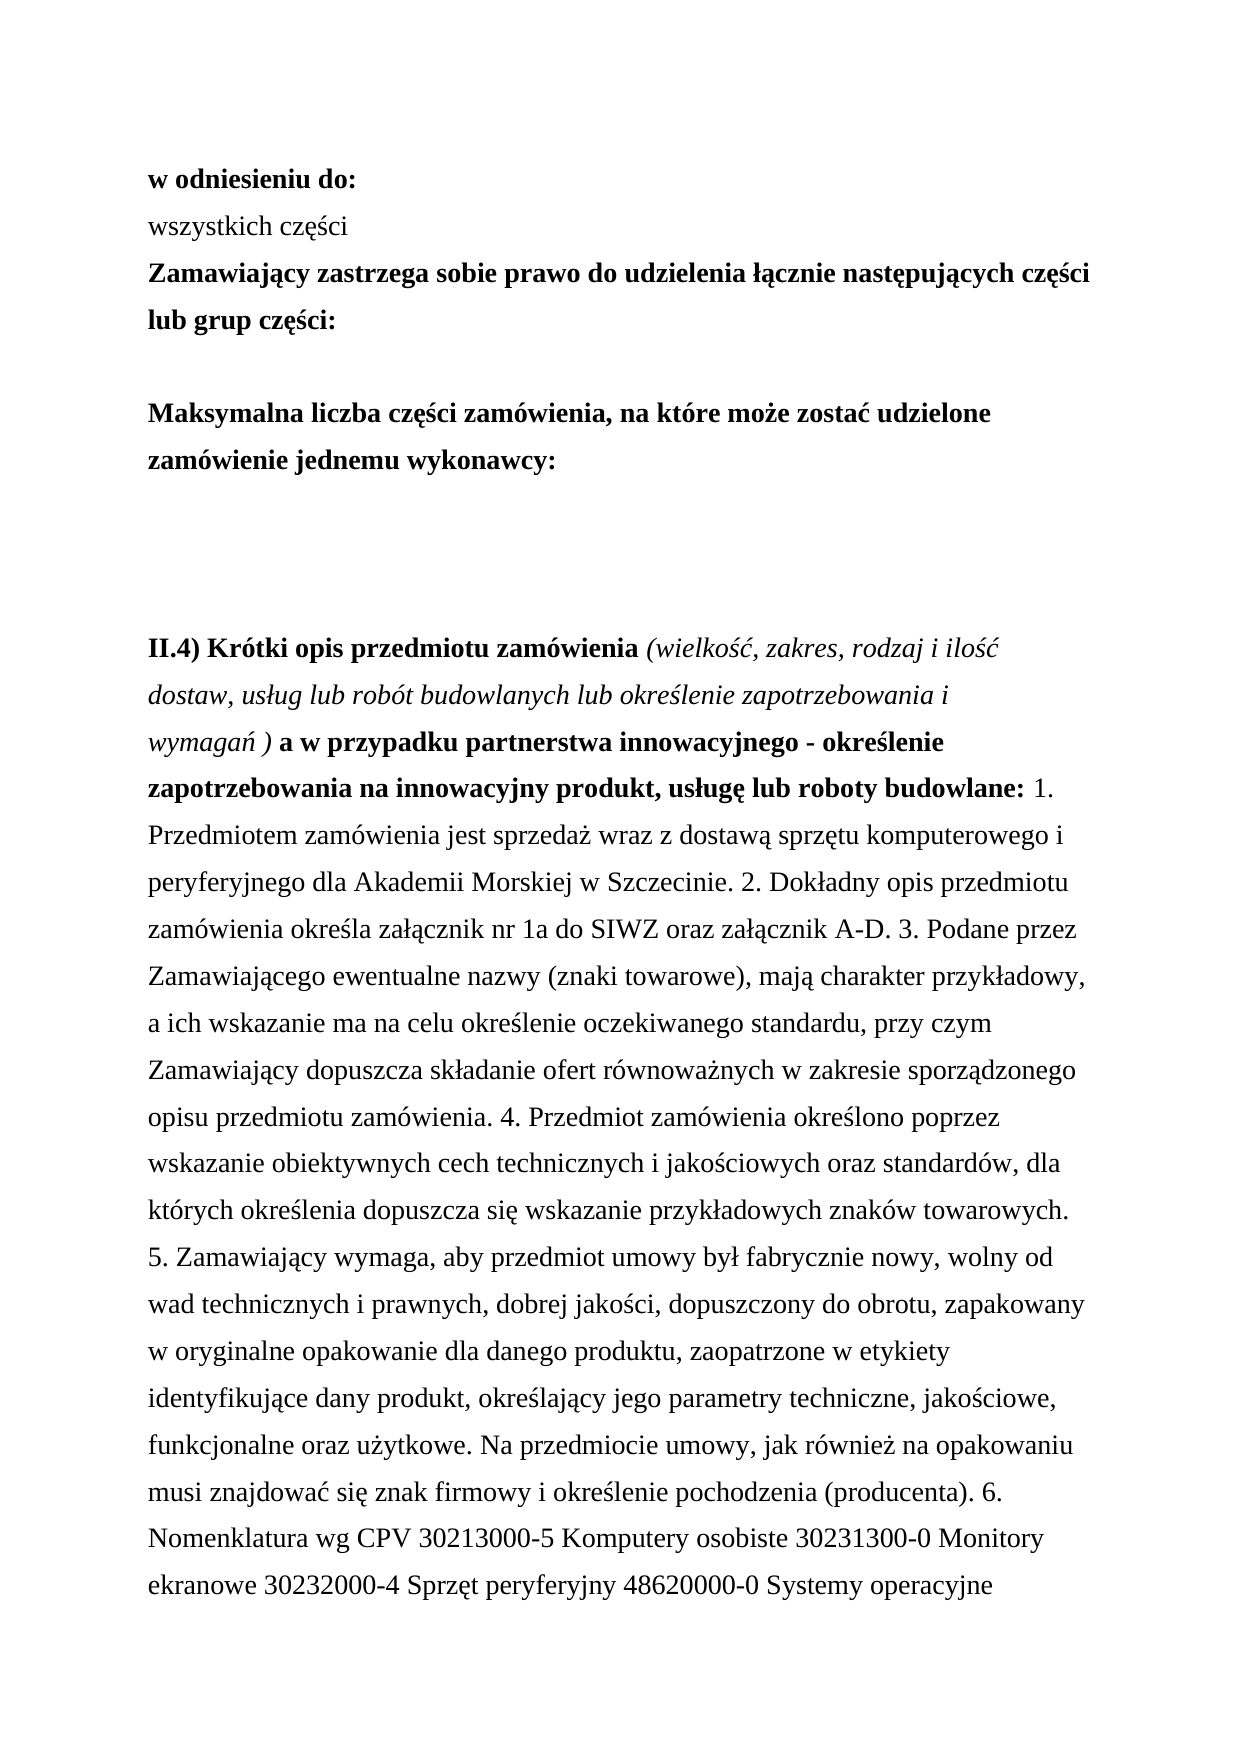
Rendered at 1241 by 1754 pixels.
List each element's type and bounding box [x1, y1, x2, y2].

text [148, 241, 1093, 1601]
text [148, 148, 1093, 241]
